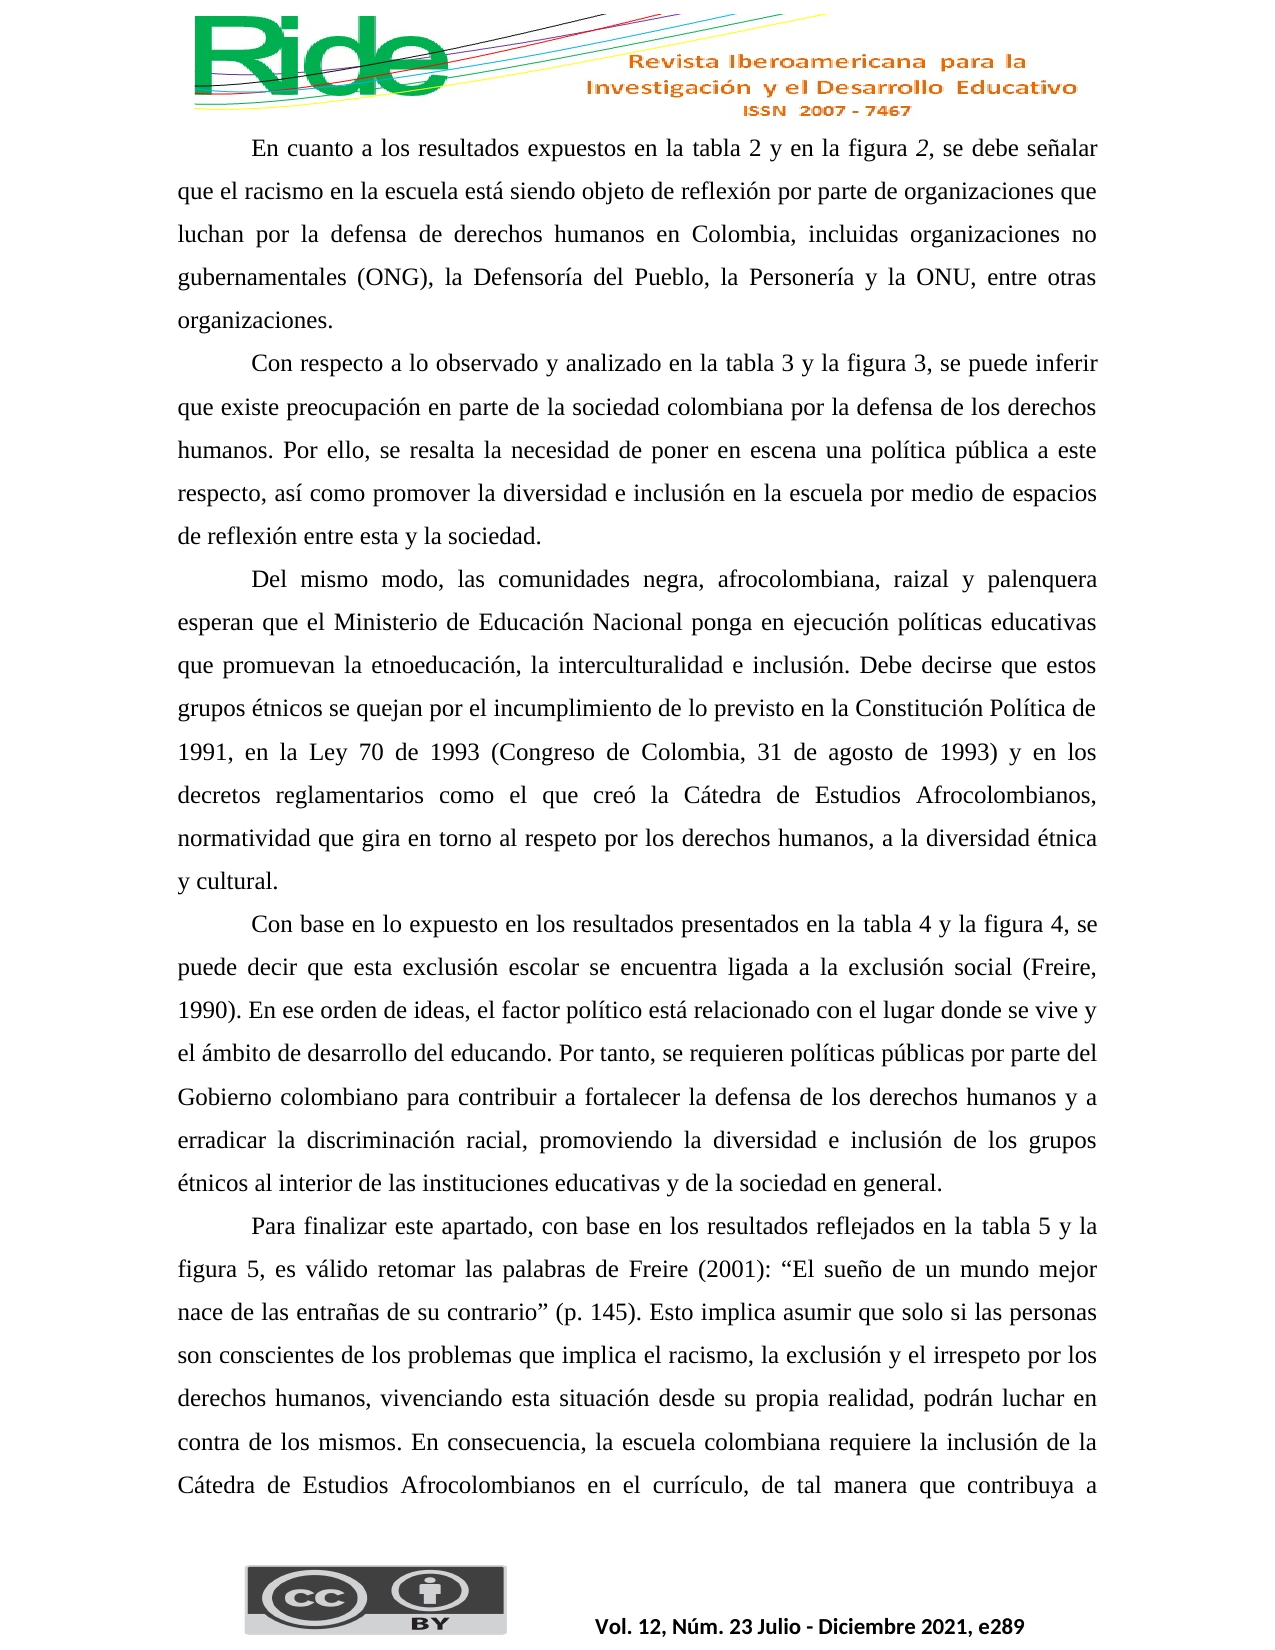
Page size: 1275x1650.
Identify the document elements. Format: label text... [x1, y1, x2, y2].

text En cuanto a los resultados expuestos en la tabla 2 y en la figura 2, se debe señalar que el racismo en la escuela está siendo objeto de reflexión por parte de organizaciones que luchan por la defensa de derechos humanos en Colombia, incluidas organizaciones no gubernamentales (ONG), la Defensoría del Pueblo, la Personería y la ONU, entre otras organizaciones. [177, 133, 1098, 334]
text Con base en lo expuesto en los resultados presentados en la tabla 4 y la figura 4, se puede decir que esta exclusión escolar se encuentra ligada a la exclusión social (Freire, 1990). En ese orden de ideas, el factor político está relacionado con el lugar donde se vive y el ámbito de desarrollo del educando. Por tanto, se requieren políticas públicas por parte del Gobierno colombiano para contribuir a fortalecer la defensa de los derechos humanos y a erradicar la discriminación racial, promoviendo la diversidad e inclusión de los grupos étnicos al interior de las instituciones educativas y de la sociedad en general. [177, 909, 1098, 1197]
picture [194, 14, 1081, 119]
picture [244, 1565, 507, 1635]
text Del mismo modo, las comunidades negra, afrocolombiana, raizal y palenquera esperan que el Ministerio de Educación Nacional ponga en ejecución políticas educativas que promuevan la etnoeducación, la interculturalidad e inclusión. Debe decirse que estos grupos étnicos se quejan por el incumplimiento de lo previsto en la Constitución Política de 1991, en la Ley 70 de 1993 (Congreso de Colombia, 31 de agosto de 1993) y en los decretos reglamentarios como el que creó la Cátedra de Estudios Afrocolombianos, normatividad que gira en torno al respeto por los derechos humanos, a la diversidad étnica y cultural. [177, 564, 1098, 895]
text Con respecto a lo observado y analizado en la tabla 3 y la figura 3, se puede inferir que existe preocupación en parte de la sociedad colombiana por la defensa de los derechos humanos. Por ello, se resalta la necesidad de poner en escena una política pública a este respecto, así como promover la diversidad e inclusión en la escuela por medio de espacios de reflexión entre esta y la sociedad. [177, 348, 1098, 550]
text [177, 1211, 1098, 1498]
